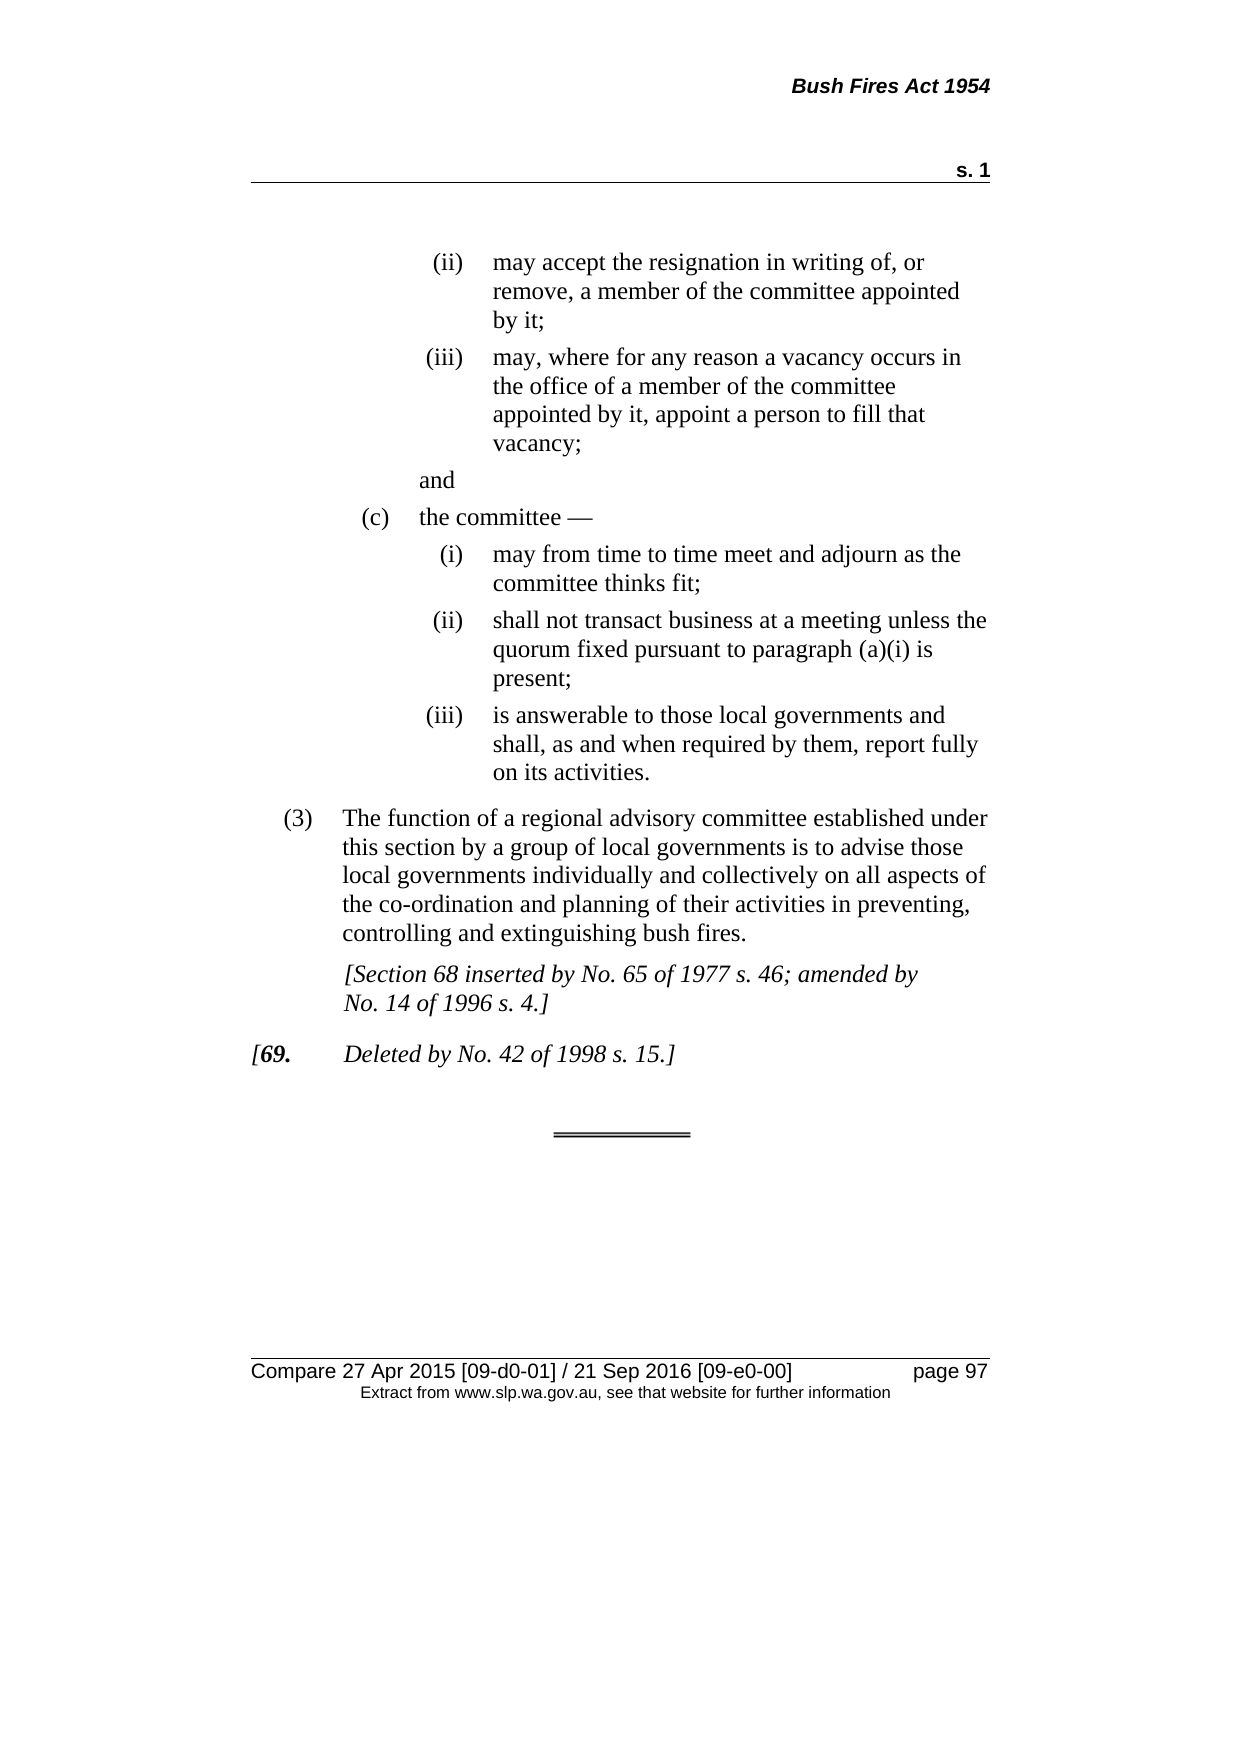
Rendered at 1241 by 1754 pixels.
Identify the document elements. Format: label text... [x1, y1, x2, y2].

text (iii) is answerable to those local governments and shall, as and when required by them, report fully on its activities. [251, 700, 990, 786]
text [Section 68 inserted by No. 65 of 1977 s. 46; amended by No. 14 of 1996 s. 4.] [251, 959, 990, 1017]
text (ii) shall not transact business at a meeting unless the quorum fixed pursuant to paragraph (a)(i) is present; [251, 605, 990, 692]
text and [251, 465, 990, 494]
text [69. Deleted by No. 42 of 1998 s. 15.] [251, 1039, 990, 1068]
text (i) may from time to time meet and adjourn as the committee thinks fit; [251, 539, 990, 597]
picture [543, 1122, 697, 1151]
text (iii) may, where for any reason a vacancy occurs in the office of a member of the committee appointed by it, appoint a person to fill that vacancy; [251, 342, 990, 457]
text (c) the committee — [251, 502, 990, 531]
text (3) The function of a regional advisory committee established under this section by a group of local governments is to advise those local governments individually and collectively on all aspects of the co-ordination and planning of their activities in preventing, controlling and extinguishing bush fires. [251, 803, 990, 947]
text (ii) may accept the resignation in writing of, or remove, a member of the committee appointed by it; [251, 247, 990, 334]
